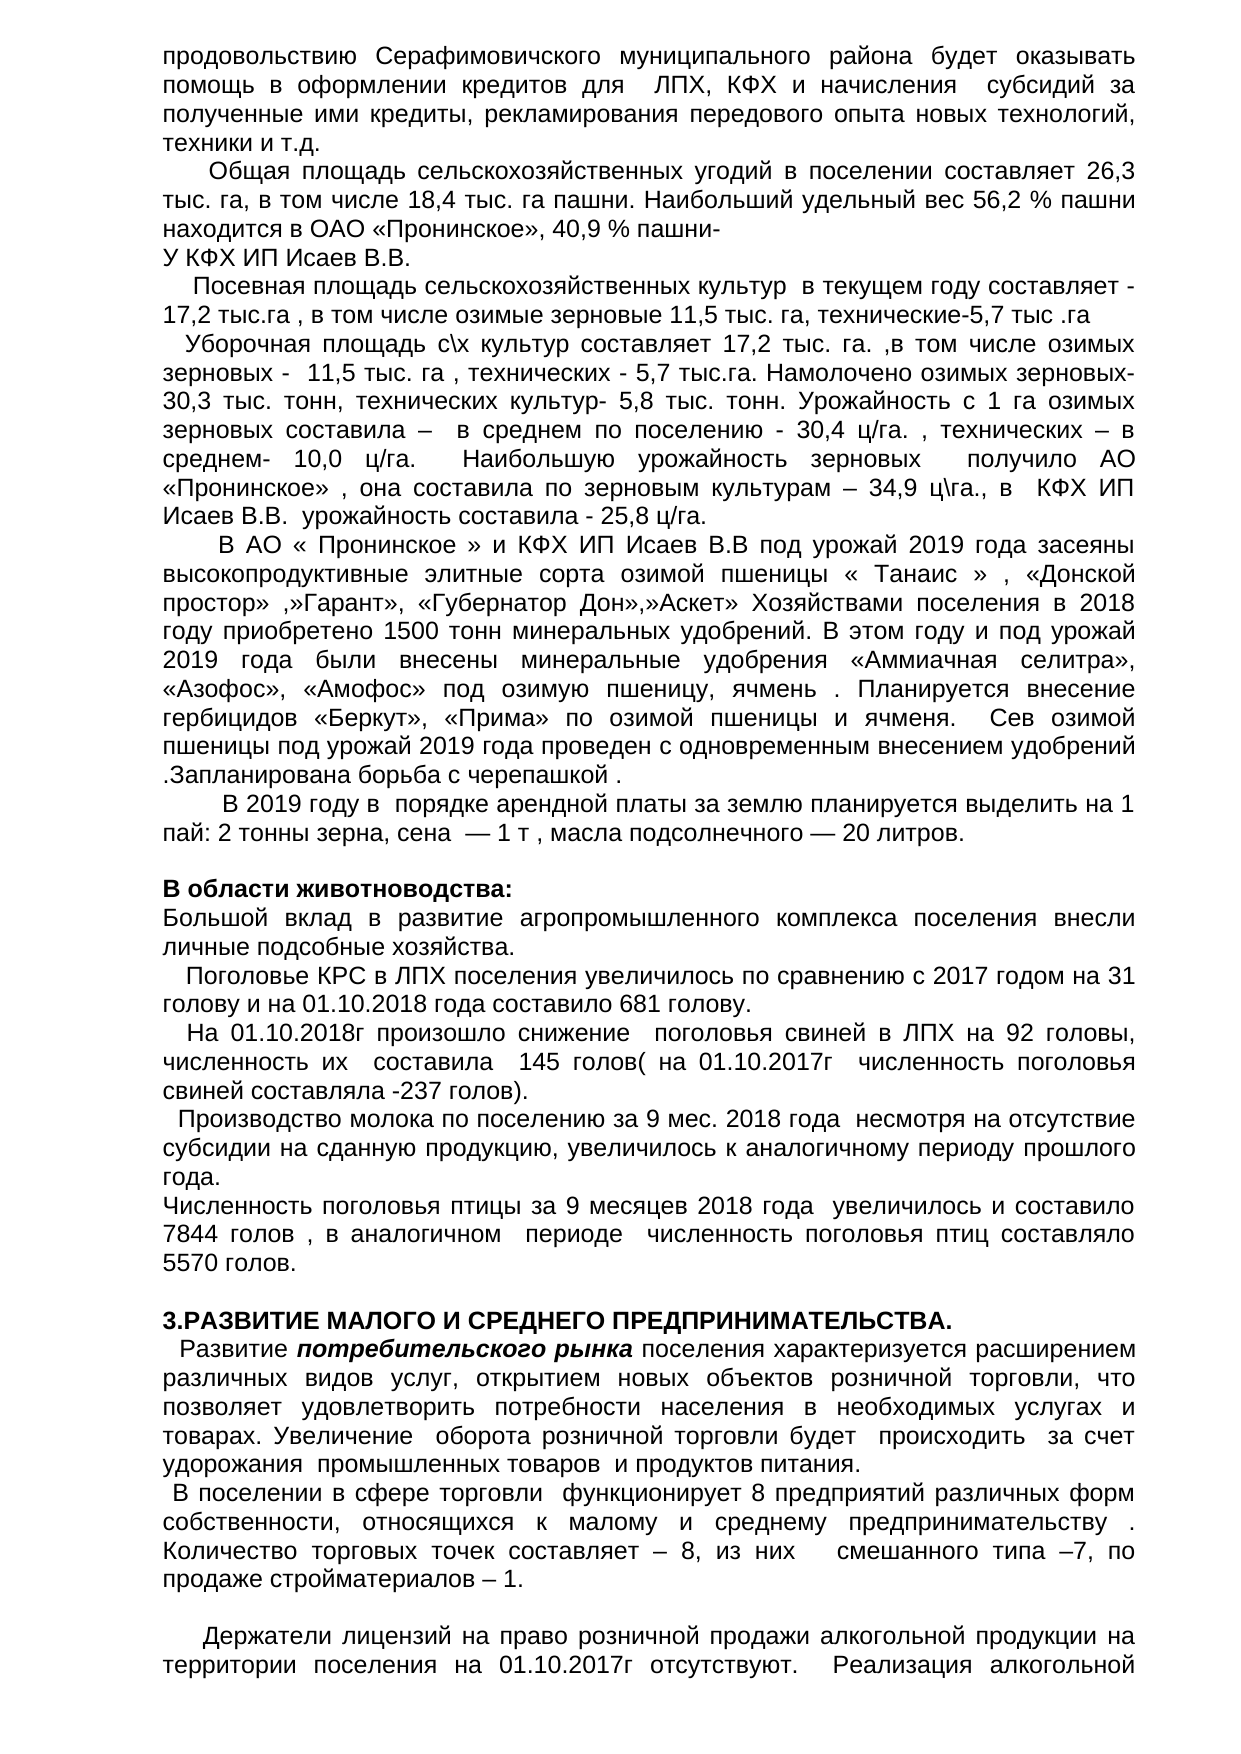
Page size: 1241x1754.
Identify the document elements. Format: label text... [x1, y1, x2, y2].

text В 2019 году в порядке арендной платы за землю планируется выделить на 1 пай: 2 тонны зерна, сена — 1 т , масла подсолнечного — 20 литров. [162, 789, 1137, 846]
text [162, 1621, 1137, 1679]
text Численность поголовья птицы за 9 месяцев 2018 года увеличилось и составило 7844 голов , в аналогичном периоде численность поголовья птиц составляло 5570 голов. [162, 1191, 1137, 1277]
text В области животноводства: [162, 874, 1137, 903]
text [162, 41, 1137, 156]
text Общая площадь сельскохозяйственных угодий в поселении составляет 26,3 тыс. га, в том числе 18,4 тыс. га пашни. Наибольший удельный вес 56,2 % пашни находится в ОАО «Пронинское», 40,9 % пашни- [162, 156, 1137, 243]
text Уборочная площадь с\х культур составляет 17,2 тыс. га. ,в том числе озимых зерновых - 11,5 тыс. га , технических - 5,7 тыс.га. Намолочено озимых зерновых-30,3 тыс. тонн, технических культур- 5,8 тыс. тонн. Урожайность с 1 га озимых зерновых составила – в среднем по поселению - 30,4 ц/га. , технических – в среднем- 10,0 ц/га. Наибольшую урожайность зерновых получило АО «Пронинское» , она составила по зерновым культурам – 34,9 ц\га., в КФХ ИП Исаев В.В. урожайность составила - 25,8 ц/га. [162, 329, 1137, 530]
text 3.РАЗВИТИЕ МАЛОГО И СРЕДНЕГО ПРЕДПРИНИМАТЕЛЬСТВА. [162, 1306, 1137, 1334]
text У КФХ ИП Исаев В.В. [162, 243, 1137, 271]
text Посевная площадь сельскохозяйственных культур в текущем году составляет -17,2 тыс.га , в том числе озимые зерновые 11,5 тыс. га, технические-5,7 тыс .га [162, 271, 1137, 329]
text В АО « Пронинское » и КФХ ИП Исаев В.В под урожай 2019 года засеяны высокопродуктивные элитные сорта озимой пшеницы « Танаис » , «Донской простор» ,»Гарант», «Губернатор Дон»,»Аскет» Хозяйствами поселения в 2018 году приобретено 1500 тонн минеральных удобрений. В этом году и под урожай 2019 года были внесены минеральные удобрения «Аммиачная селитра», «Азофос», «Амофос» под озимую пшеницу, ячмень . Планируется внесение гербицидов «Беркут», «Прима» по озимой пшеницы и ячменя. Сев озимой пшеницы под урожай 2019 года проведен с одновременным внесением удобрений .Запланирована борьба с черепашкой . [162, 530, 1137, 789]
text Большой вклад в развитие агропромышленного комплекса поселения внесли личные подсобные хозяйства. [162, 903, 1137, 961]
text На 01.10.2018г произошло снижение поголовья свиней в ЛПХ на 92 головы, численность их составила 145 голов( на 01.10.2017г численность поголовья свиней составляла -237 голов). [162, 1018, 1137, 1104]
text Производство молока по поселению за 9 мес. 2018 года несмотря на отсутствие субсидии на сданную продукцию, увеличилось к аналогичному периоду прошлого года. [162, 1104, 1137, 1191]
text Поголовье КРС в ЛПХ поселения увеличилось по сравнению с 2017 годом на 31 голову и на 01.10.2018 года составило 681 голову. [162, 961, 1137, 1018]
text В поселении в сфере торговли функционирует 8 предприятий различных форм собственности, относящихся к малому и среднему предпринимательству . Количество торговых точек составляет – 8, из них смешанного типа –7, по продаже стройматериалов – 1. [162, 1478, 1137, 1593]
text Развитие потребительского рынка поселения характеризуется расширением различных видов услуг, открытием новых объектов розничной торговли, что позволяет удовлетворить потребности населения в необходимых услугах и товарах. Увеличение оборота розничной торговли будет происходить за счет удорожания промышленных товаров и продуктов питания. [162, 1334, 1137, 1478]
